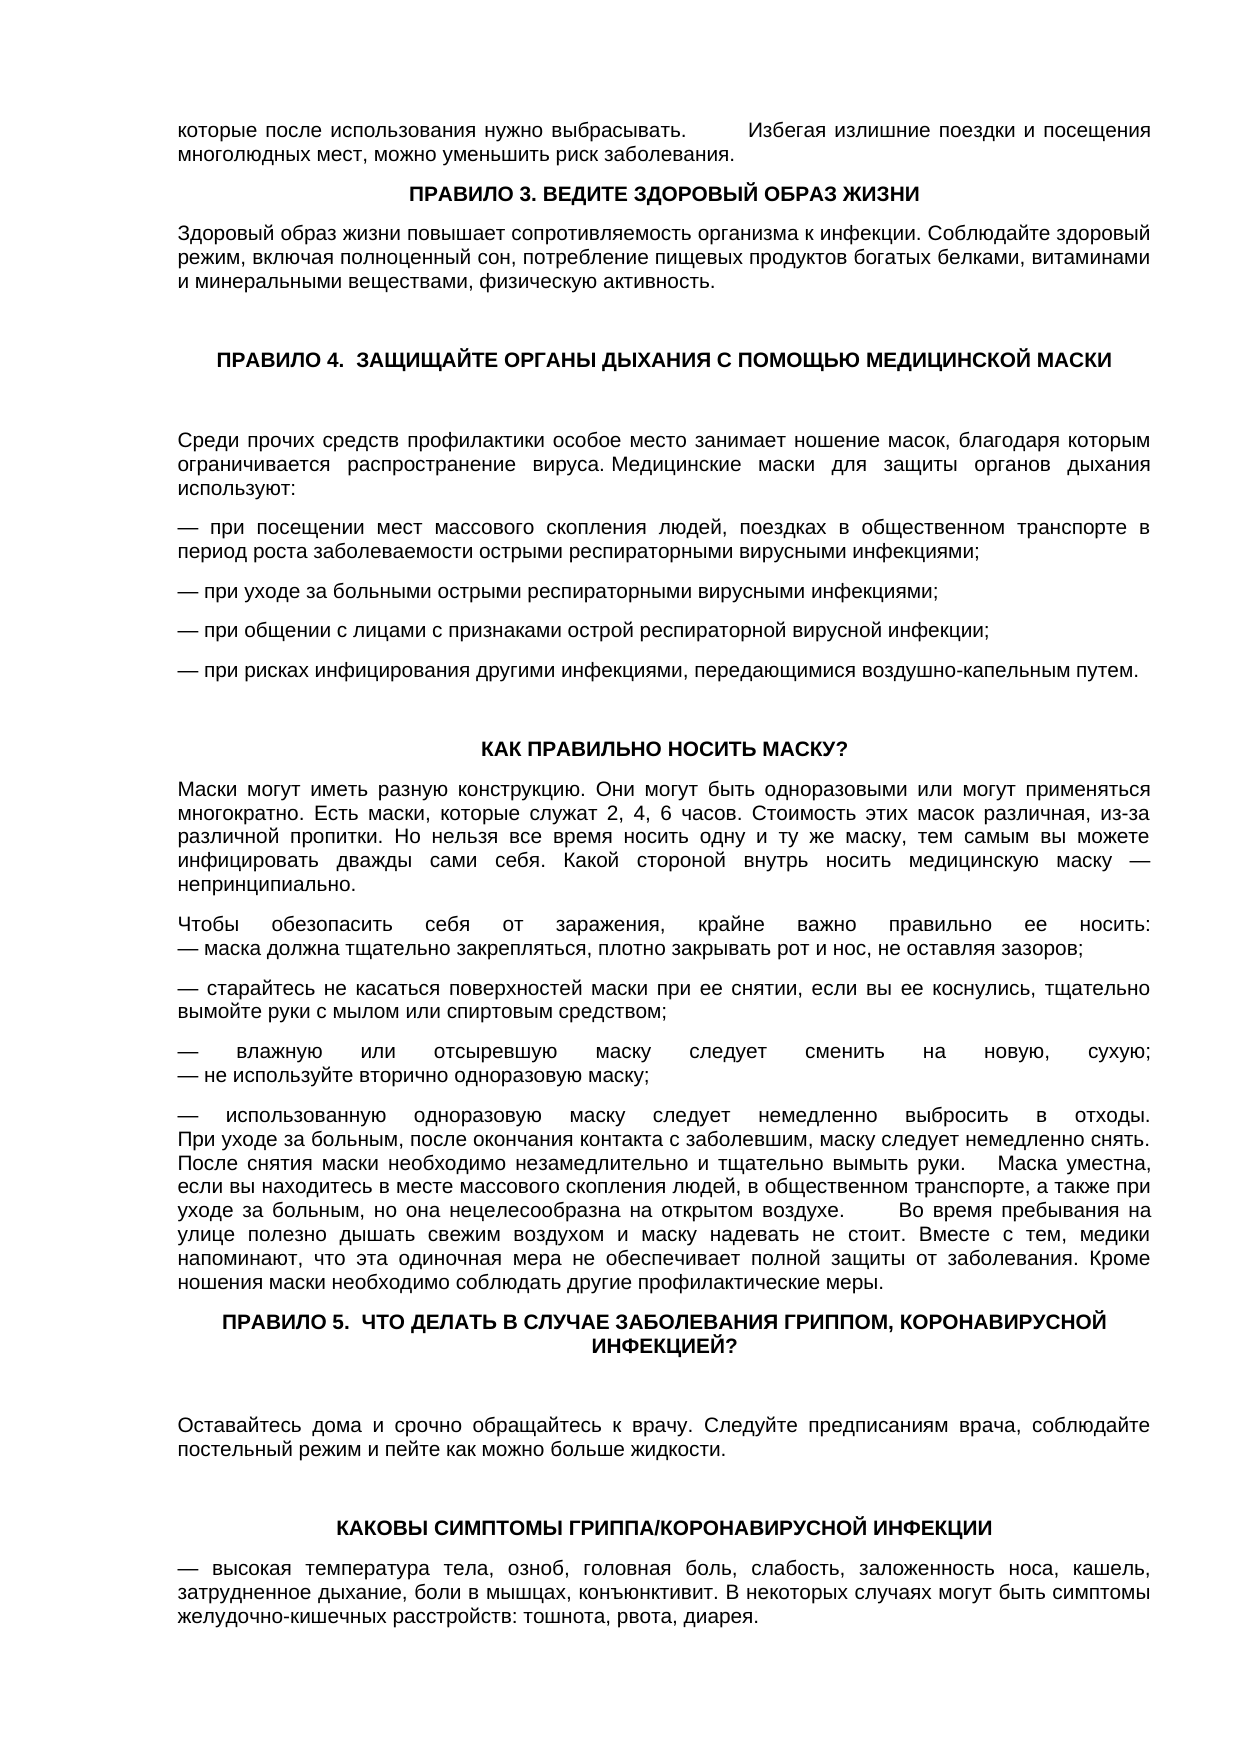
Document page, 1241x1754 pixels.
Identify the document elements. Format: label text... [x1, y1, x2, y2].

text Среди прочих средств профилактики особое место занимает ношение масок, благодаря которым ограничивается распространение вируса. Медицинские маски для защиты органов дыхания используют: [177, 427, 1152, 499]
text — при общении с лицами с признаками острой респираторной вирусной инфекции; [177, 618, 1152, 642]
text Чтобы обезопасить себя от заражения, крайне важно правильно ее носить: — маска должна тщательно закрепляться, плотно закрывать рот и нос, не оставляя зазоров; [177, 912, 1152, 960]
text Оставайтесь дома и срочно обращайтесь к врачу. Следуйте предписаниям врача, соблюдайте постельный режим и пейте как можно больше жидкости. [177, 1413, 1152, 1461]
text — при уходе за больными острыми респираторными вирусными инфекциями; [177, 578, 1152, 602]
text КАК ПРАВИЛЬНО НОСИТЬ МАСКУ? [177, 737, 1152, 761]
text — высокая температура тела, озноб, головная боль, слабость, заложенность носа, кашель, затрудненное дыхание, боли в мышцах, конъюнктивит. В некоторых случаях могут быть симптомы желудочно-кишечных расстройств: тошнота, рвота, диарея. [177, 1556, 1152, 1627]
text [177, 118, 1152, 166]
text ПРАВИЛО 5. ЧТО ДЕЛАТЬ В СЛУЧАЕ ЗАБОЛЕВАНИЯ ГРИППОМ, КОРОНАВИРУСНОЙ ИНФЕКЦИЕЙ? [177, 1310, 1152, 1358]
text Маски могут иметь разную конструкцию. Они могут быть одноразовыми или могут применяться многократно. Есть маски, которые служат 2, 4, 6 часов. Стоимость этих масок различная, из-за различной пропитки. Но нельзя все время носить одну и ту же маску, тем самым вы можете инфицировать дважды сами себя. Какой стороной внутрь носить медицинскую маску — непринципиально. [177, 776, 1152, 896]
text Здоровый образ жизни повышает сопротивляемость организма к инфекции. Соблюдайте здоровый режим, включая полноценный сон, потребление пищевых продуктов богатых белками, витаминами и минеральными веществами, физическую активность. [177, 221, 1152, 293]
text — использованную одноразовую маску следует немедленно выбросить в отходы. При уходе за больным, после окончания контакта с заболевшим, маску следует немедленно снять. После снятия маски необходимо незамедлительно и тщательно вымыть руки. Маска уместна, если вы находитесь в месте массового скопления людей, в общественном транспорте, а также при уходе за больным, но она нецелесообразна на открытом воздухе. Во время пребывания на улице полезно дышать свежим воздухом и маску надевать не стоит. Вместе с тем, медики напоминают, что эта одиночная мера не обеспечивает полной защиты от заболевания. Кроме ношения маски необходимо соблюдать другие профилактические меры. [177, 1102, 1152, 1294]
text ПРАВИЛО 3. ВЕДИТЕ ЗДОРОВЫЙ ОБРАЗ ЖИЗНИ [177, 182, 1152, 206]
text ПРАВИЛО 4. ЗАЩИЩАЙТЕ ОРГАНЫ ДЫХАНИЯ С ПОМОЩЬЮ МЕДИЦИНСКОЙ МАСКИ [177, 348, 1152, 372]
text КАКОВЫ СИМПТОМЫ ГРИППА/КОРОНАВИРУСНОЙ ИНФЕКЦИИ [177, 1516, 1152, 1540]
text — при посещении мест массового скопления людей, поездках в общественном транспорте в период роста заболеваемости острыми респираторными вирусными инфекциями; [177, 515, 1152, 563]
text — влажную или отсыревшую маску следует сменить на новую, сухую; — не используйте вторично одноразовую маску; [177, 1039, 1152, 1087]
text — при рисках инфицирования другими инфекциями, передающимися воздушно-капельным путем. [177, 658, 1152, 682]
text — старайтесь не касаться поверхностей маски при ее снятии, если вы ее коснулись, тщательно вымойте руки с мылом или спиртовым средством; [177, 975, 1152, 1023]
